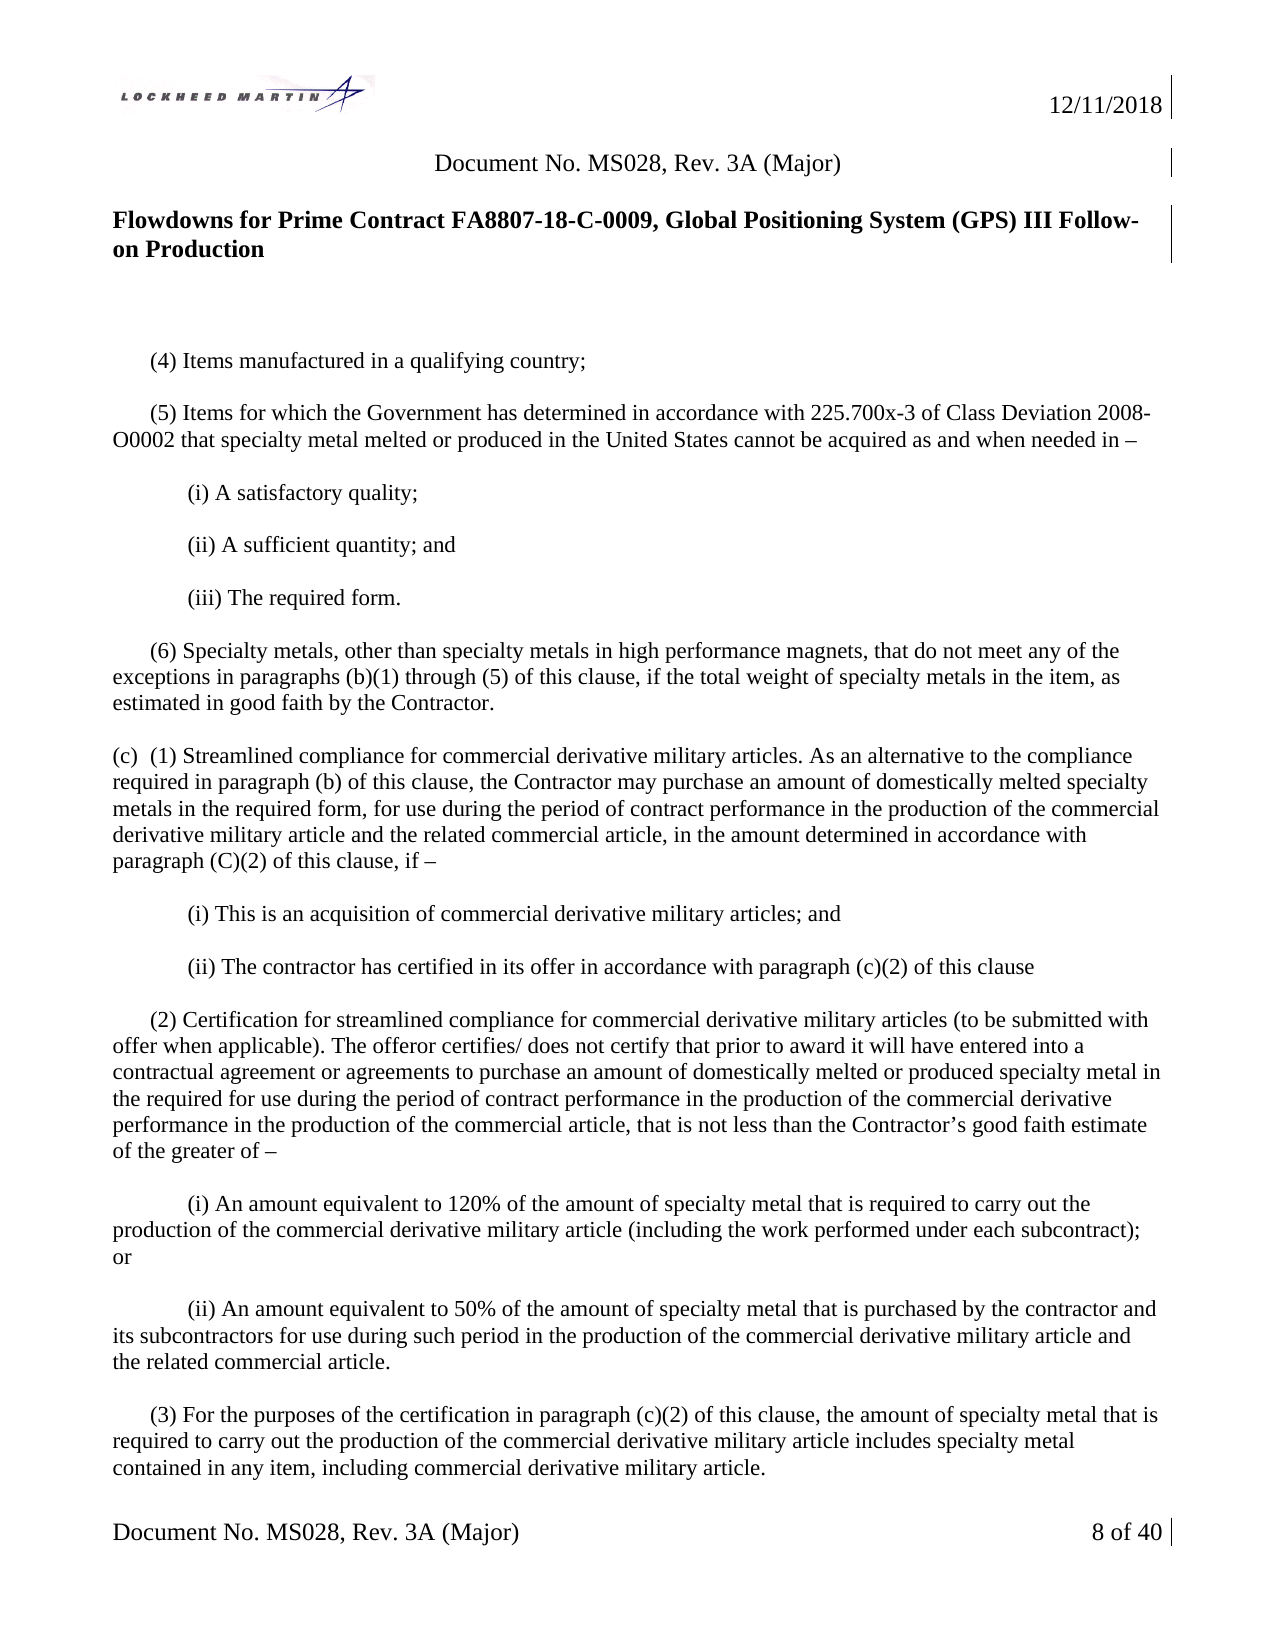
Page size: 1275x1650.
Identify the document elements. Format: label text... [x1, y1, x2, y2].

text (5) Items for which the Government has determined in accordance with 225.700x-3 of Class Deviation 2008-O0002 that specialty metal melted or produced in the United States cannot be acquired as and when needed in – [112, 399, 1162, 452]
picture [112, 75, 375, 114]
text (i) An amount equivalent to 120% of the amount of specialty metal that is required to carry out the production of the commercial derivative military article (including the work performed under each subcontract); or [112, 1190, 1162, 1269]
text (ii) The contractor has certified in its offer in accordance with paragraph (c)(2) of this clause [112, 953, 1162, 979]
text (i) This is an acquisition of commercial derivative military articles; and [112, 900, 1162, 927]
text (6) Specialty metals, other than specialty metals in high performance magnets, that do not meet any of the exceptions in paragraphs (b)(1) through (5) of this clause, if the total weight of specialty metals in the item, as estimated in good faith by the Contractor. [112, 637, 1162, 716]
text (c) (1) Streamlined compliance for commercial derivative military articles. As an alternative to the compliance required in paragraph (b) of this clause, the Contractor may purchase an amount of domestically melted specialty metals in the required form, for use during the period of contract performance in the production of the commercial derivative military article and the related commercial article, in the amount determined in accordance with paragraph (C)(2) of this clause, if – [112, 742, 1162, 874]
text (2) Certification for streamlined compliance for commercial derivative military articles (to be submitted with offer when applicable). The offeror certifies/ does not certify that prior to award it will have entered into a contractual agreement or agreements to purchase an amount of domestically melted or produced specialty metal in the required for use during the period of contract performance in the production of the commercial derivative performance in the production of the commercial article, that is not less than the Contractor’s good faith estimate of the greater of – [112, 1006, 1162, 1164]
text (4) Items manufactured in a qualifying country; [112, 347, 1162, 373]
text (ii) An amount equivalent to 50% of the amount of specialty metal that is purchased by the contractor and its subcontractors for use during such period in the production of the commercial derivative military article and the related commercial article. [112, 1296, 1162, 1374]
text (iii) The required form. [112, 584, 1162, 610]
text (ii) A sufficient quantity; and [112, 531, 1162, 558]
text (3) For the purposes of the certification in paragraph (c)(2) of this clause, the amount of specialty metal that is required to carry out the production of the commercial derivative military article includes specialty metal contained in any item, including commercial derivative military article. [112, 1401, 1162, 1480]
text (i) A satisfactory quality; [112, 478, 1162, 505]
